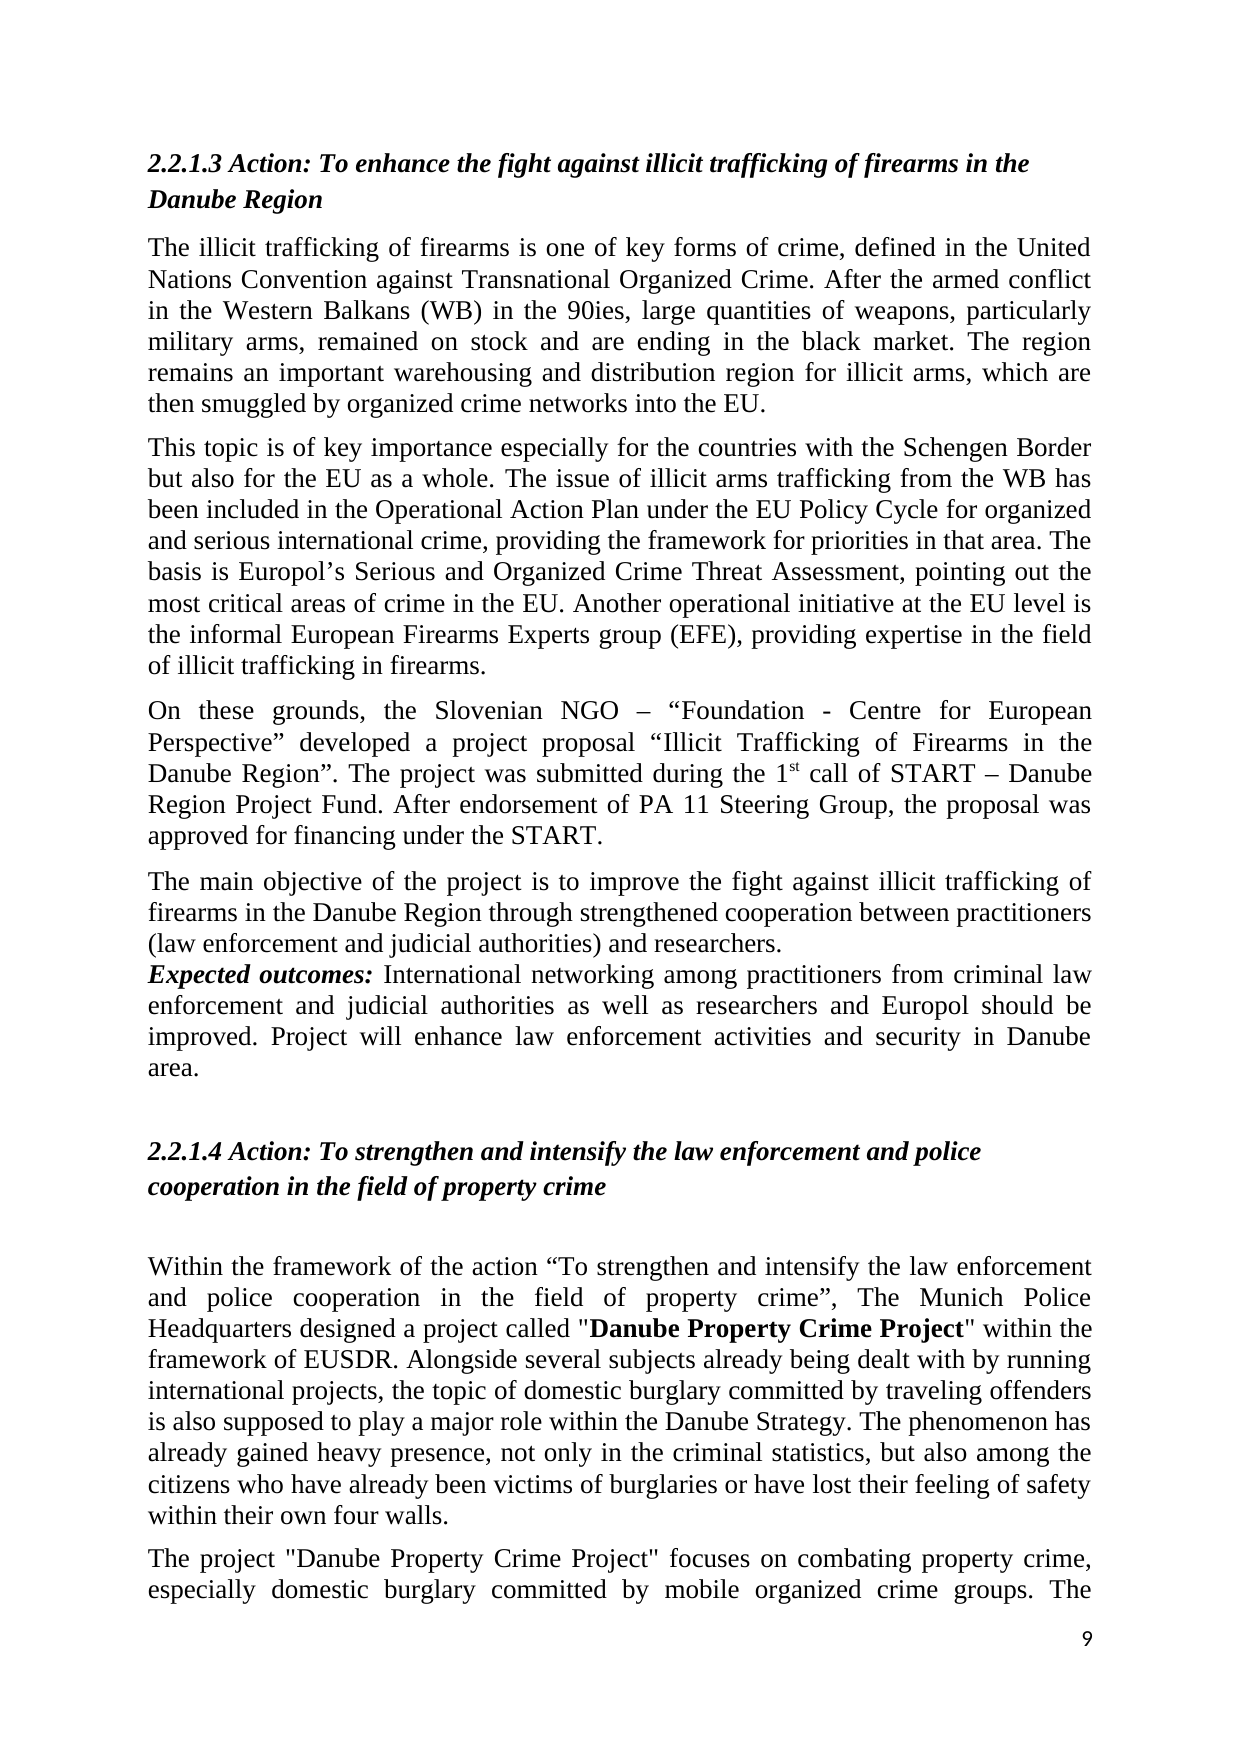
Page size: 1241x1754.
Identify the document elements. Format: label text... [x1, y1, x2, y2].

subtitle 2.2.1.4 Action: To strengthen and intensify the law enforcement and police cooperation in the field of property crime [148, 1134, 1093, 1201]
text Expected outcomes: International networking among practitioners from criminal law enforcement and judicial authorities as well as researchers and Europol should be improved. Project will enhance law enforcement activities and security in Danube area. [148, 958, 1093, 1083]
subtitle 2.2.1.3 Action: To enhance the fight against illicit trafficking of firearms in the Danube Region [148, 148, 1093, 214]
text The main objective of the project is to improve the fight against illicit trafficking of firearms in the Danube Region through strengthened cooperation between practitioners (law enforcement and judicial authorities) and researchers. [148, 864, 1093, 958]
text The illicit trafficking of firearms is one of key forms of crime, defined in the United Nations Convention against Transnational Organized Crime. After the armed conflict in the Western Balkans (WB) in the 90ies, large quantities of weapons, particularly military arms, remained on stock and are ending in the black market. The region remains an important warehousing and distribution region for illicit arms, which are then smuggled by organized crime networks into the EU. [148, 232, 1093, 418]
text This topic is of key importance especially for the countries with the Schengen Border but also for the EU as a whole. The issue of illicit arms trafficking from the WB has been included in the Operational Action Plan under the EU Policy Cycle for organized and serious international crime, providing the framework for priorities in that area. The basis is Europol’s Serious and Organized Crime Threat Assessment, pointing out the most critical areas of crime in the EU. Another operational initiative at the EU level is the informal European Firearms Experts group (EFE), providing expertise in the field of illicit trafficking in firearms. [148, 431, 1093, 680]
text Within the framework of the action “To strengthen and intensify the law enforcement and police cooperation in the field of property crime”, The Munich Police Headquarters designed a project called "Danube Property Crime Project" within the framework of EUSDR. Alongside several subjects already being dealt with by running international projects, the topic of domestic burglary committed by traveling offenders is also supposed to play a major role within the Danube Strategy. The phenomenon has already gained heavy presence, not only in the criminal statistics, but also among the citizens who have already been victims of burglaries or have lost their feeling of safety within their own four walls. [148, 1250, 1093, 1530]
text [148, 1542, 1093, 1605]
text On these grounds, the Slovenian NGO – “Foundation - Centre for European Perspective” developed a project proposal “Illicit Trafficking of Firearms in the Danube Region”. The project was submitted during the 1st call of START – Danube Region Project Fund. After endorsement of PA 11 Steering Group, the proposal was approved for financing under the START. [148, 694, 1093, 850]
